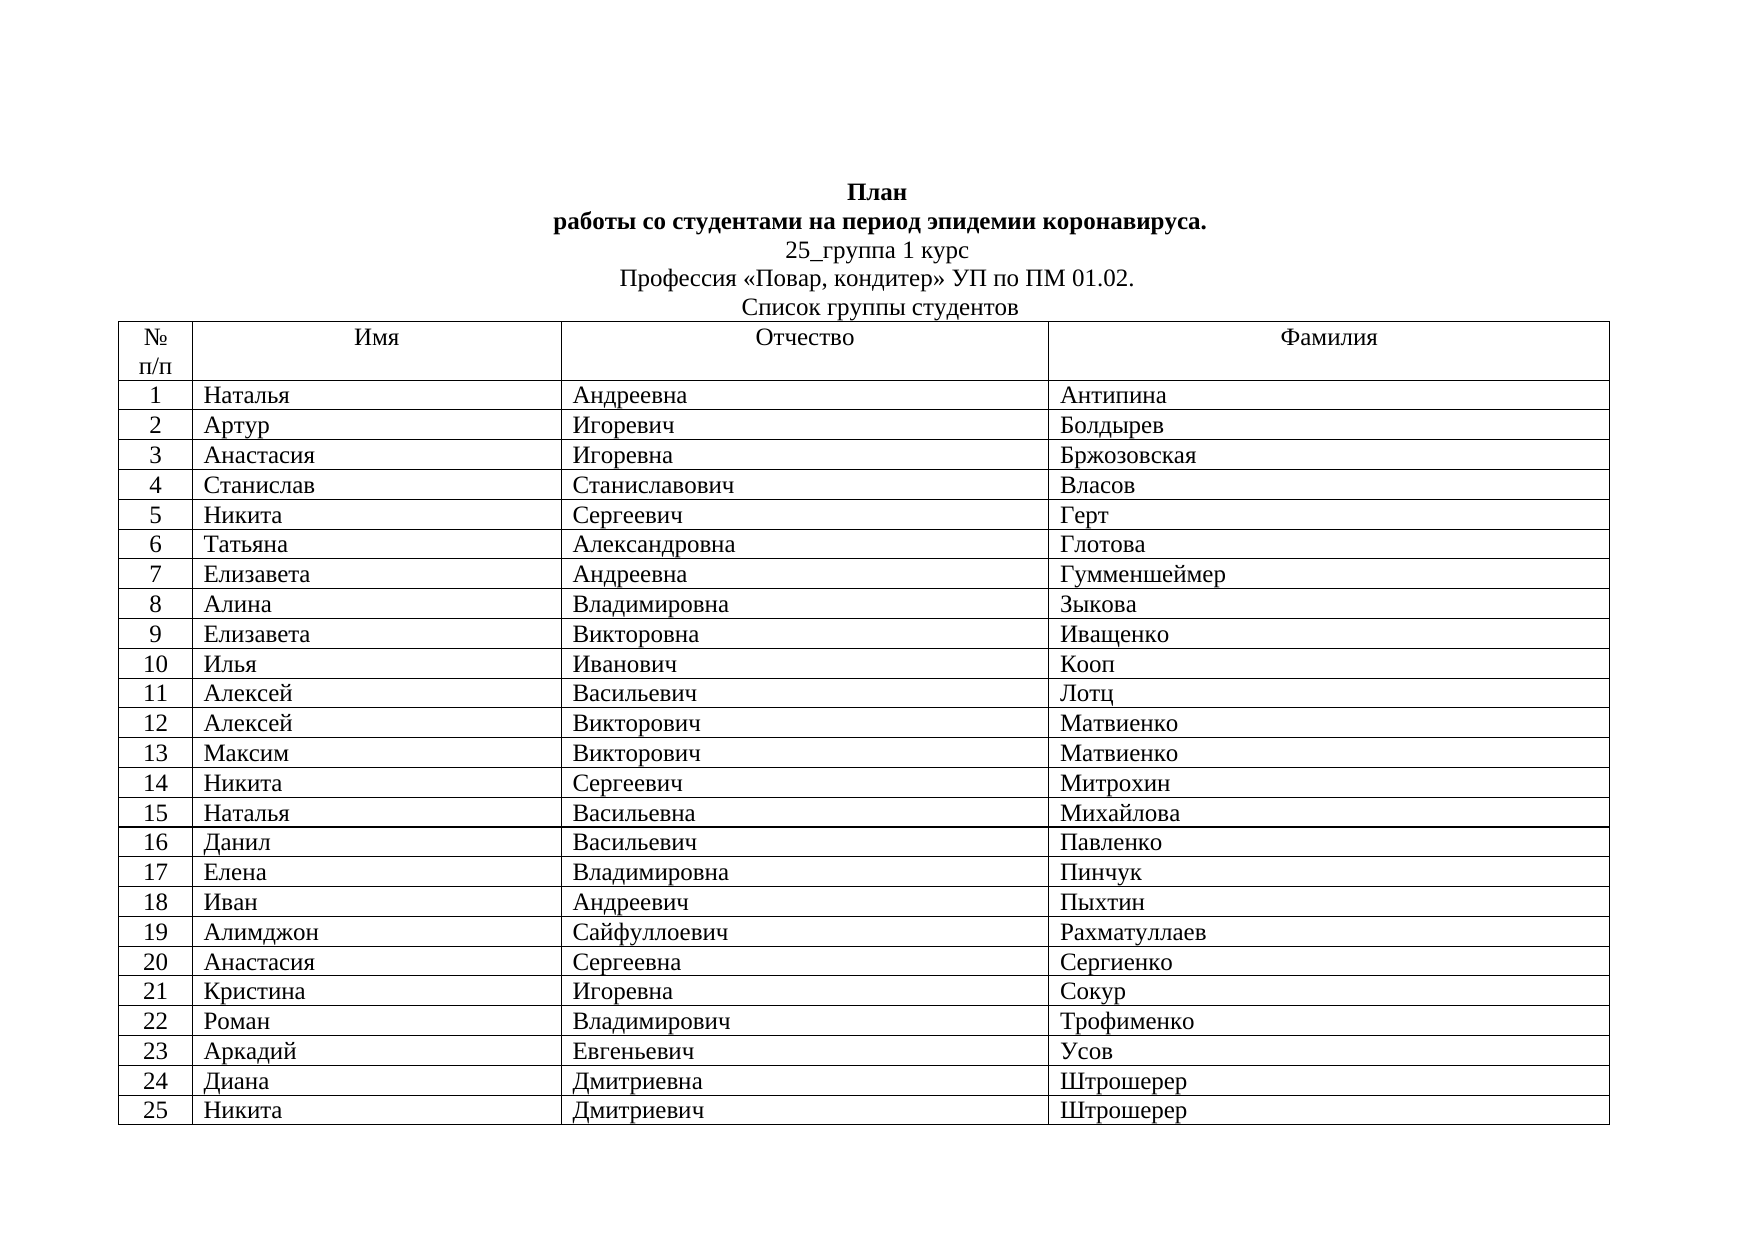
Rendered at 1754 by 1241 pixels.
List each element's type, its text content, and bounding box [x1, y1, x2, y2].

table_cell 16 [119, 828, 192, 856]
table_cell 6 [119, 530, 192, 558]
table_cell Иван [193, 887, 561, 916]
table_cell Гумменшеймер [1049, 559, 1609, 588]
table_cell 10 [119, 649, 192, 677]
table_cell Никита [193, 1096, 561, 1124]
table_cell Герт [1049, 500, 1609, 528]
text 25_группа 1 курс [118, 235, 1636, 263]
table_cell Анастасия [193, 947, 561, 975]
table_cell Владимирович [562, 1006, 1048, 1035]
table_cell 9 [119, 619, 192, 648]
table_cell Сергиенко [1049, 947, 1609, 975]
table_cell Иващенко [1049, 619, 1609, 648]
table_cell Сергеевна [562, 947, 1048, 975]
table_cell Наталья [193, 798, 561, 826]
table_cell Анастасия [193, 440, 561, 469]
table_cell 22 [119, 1006, 192, 1035]
table_cell 23 [119, 1036, 192, 1065]
table_cell Александровна [562, 530, 1048, 558]
table_cell Глотова [1049, 530, 1609, 558]
table_cell Антипина [1049, 381, 1609, 409]
table_cell Матвиенко [1049, 738, 1609, 767]
table_cell Игоревна [562, 976, 1048, 1005]
text работы со студентами на период эпидемии коронавируса. [118, 206, 1636, 235]
table_cell Алимджон [193, 917, 561, 946]
table_cell Сокур [1049, 976, 1609, 1005]
table_cell 1 [119, 381, 192, 409]
table_cell Штрошерер [1049, 1096, 1609, 1124]
table_cell Болдырев [1049, 410, 1609, 439]
table_cell Игоревич [562, 410, 1048, 439]
table_cell Матвиенко [1049, 708, 1609, 737]
table_cell Викторовна [562, 619, 1048, 648]
table_cell 18 [119, 887, 192, 916]
table_cell Никита [193, 768, 561, 797]
table_cell Алексей [193, 708, 561, 737]
table_cell Пыхтин [1049, 887, 1609, 916]
table_cell Васильевич [562, 828, 1048, 856]
table_cell Сергеевич [562, 768, 1048, 797]
table_cell Кристина [193, 976, 561, 1005]
table_cell 24 [119, 1066, 192, 1094]
table_cell Кооп [1049, 649, 1609, 677]
table_cell Власов [1049, 470, 1609, 499]
table_cell Данил [193, 828, 561, 856]
table_cell Иванович [562, 649, 1048, 677]
table_cell Елизавета [193, 619, 561, 648]
table_cell Илья [193, 649, 561, 677]
table_cell Лотц [1049, 679, 1609, 707]
table_cell Наталья [193, 381, 561, 409]
table_cell Игоревна [562, 440, 1048, 469]
table_cell 11 [119, 679, 192, 707]
table_cell Васильевич [562, 679, 1048, 707]
table_cell Усов [1049, 1036, 1609, 1065]
table_cell Максим [193, 738, 561, 767]
table_cell Дмитриевна [562, 1066, 1048, 1094]
table_cell Никита [193, 500, 561, 528]
table_cell Елизавета [193, 559, 561, 588]
table_cell 12 [119, 708, 192, 737]
table_cell Андреевна [562, 381, 1048, 409]
table_cell 15 [119, 798, 192, 826]
table_cell Владимировна [562, 857, 1048, 886]
table_cell Артур [193, 410, 561, 439]
table_cell Диана [193, 1066, 561, 1094]
text Профессия «Повар, кондитер» УП по ПМ 01.02. [118, 263, 1636, 292]
table_header № п/п [119, 322, 192, 379]
table_cell 3 [119, 440, 192, 469]
table_cell Михайлова [1049, 798, 1609, 826]
table_cell 2 [119, 410, 192, 439]
table_cell 7 [119, 559, 192, 588]
table_cell Аркадий [193, 1036, 561, 1065]
table_cell Роман [193, 1006, 561, 1035]
text План [118, 177, 1636, 206]
table_cell Елена [193, 857, 561, 886]
table_cell Митрохин [1049, 768, 1609, 797]
table_cell Викторович [562, 738, 1048, 767]
table_cell Владимировна [562, 589, 1048, 618]
table_cell Зыкова [1049, 589, 1609, 618]
table_cell 21 [119, 976, 192, 1005]
table_cell Сергеевич [562, 500, 1048, 528]
table_cell 25 [119, 1096, 192, 1124]
table_cell 8 [119, 589, 192, 618]
table_cell Татьяна [193, 530, 561, 558]
table_cell Андреевич [562, 887, 1048, 916]
table_cell 5 [119, 500, 192, 528]
table_cell 20 [119, 947, 192, 975]
table_cell Васильевна [562, 798, 1048, 826]
table_cell 17 [119, 857, 192, 886]
table_cell Алина [193, 589, 561, 618]
table_header Отчество [562, 322, 1048, 379]
table_cell Пинчук [1049, 857, 1609, 886]
table_cell Сайфуллоевич [562, 917, 1048, 946]
text Список группы студентов [118, 292, 1636, 321]
table_cell 13 [119, 738, 192, 767]
table_cell Трофименко [1049, 1006, 1609, 1035]
table_cell Рахматуллаев [1049, 917, 1609, 946]
table_cell Станиславович [562, 470, 1048, 499]
table_cell Павленко [1049, 828, 1609, 856]
table_cell Штрошерер [1049, 1066, 1609, 1094]
table_cell Викторович [562, 708, 1048, 737]
table_cell Дмитриевич [562, 1096, 1048, 1124]
table_cell 19 [119, 917, 192, 946]
table_cell 4 [119, 470, 192, 499]
table_cell 14 [119, 768, 192, 797]
table_cell Евгеньевич [562, 1036, 1048, 1065]
table_header Имя [193, 322, 561, 379]
table_cell Алексей [193, 679, 561, 707]
table_cell Станислав [193, 470, 561, 499]
table_header Фамилия [1049, 322, 1609, 379]
table_cell Андреевна [562, 559, 1048, 588]
table_cell Бржозовская [1049, 440, 1609, 469]
